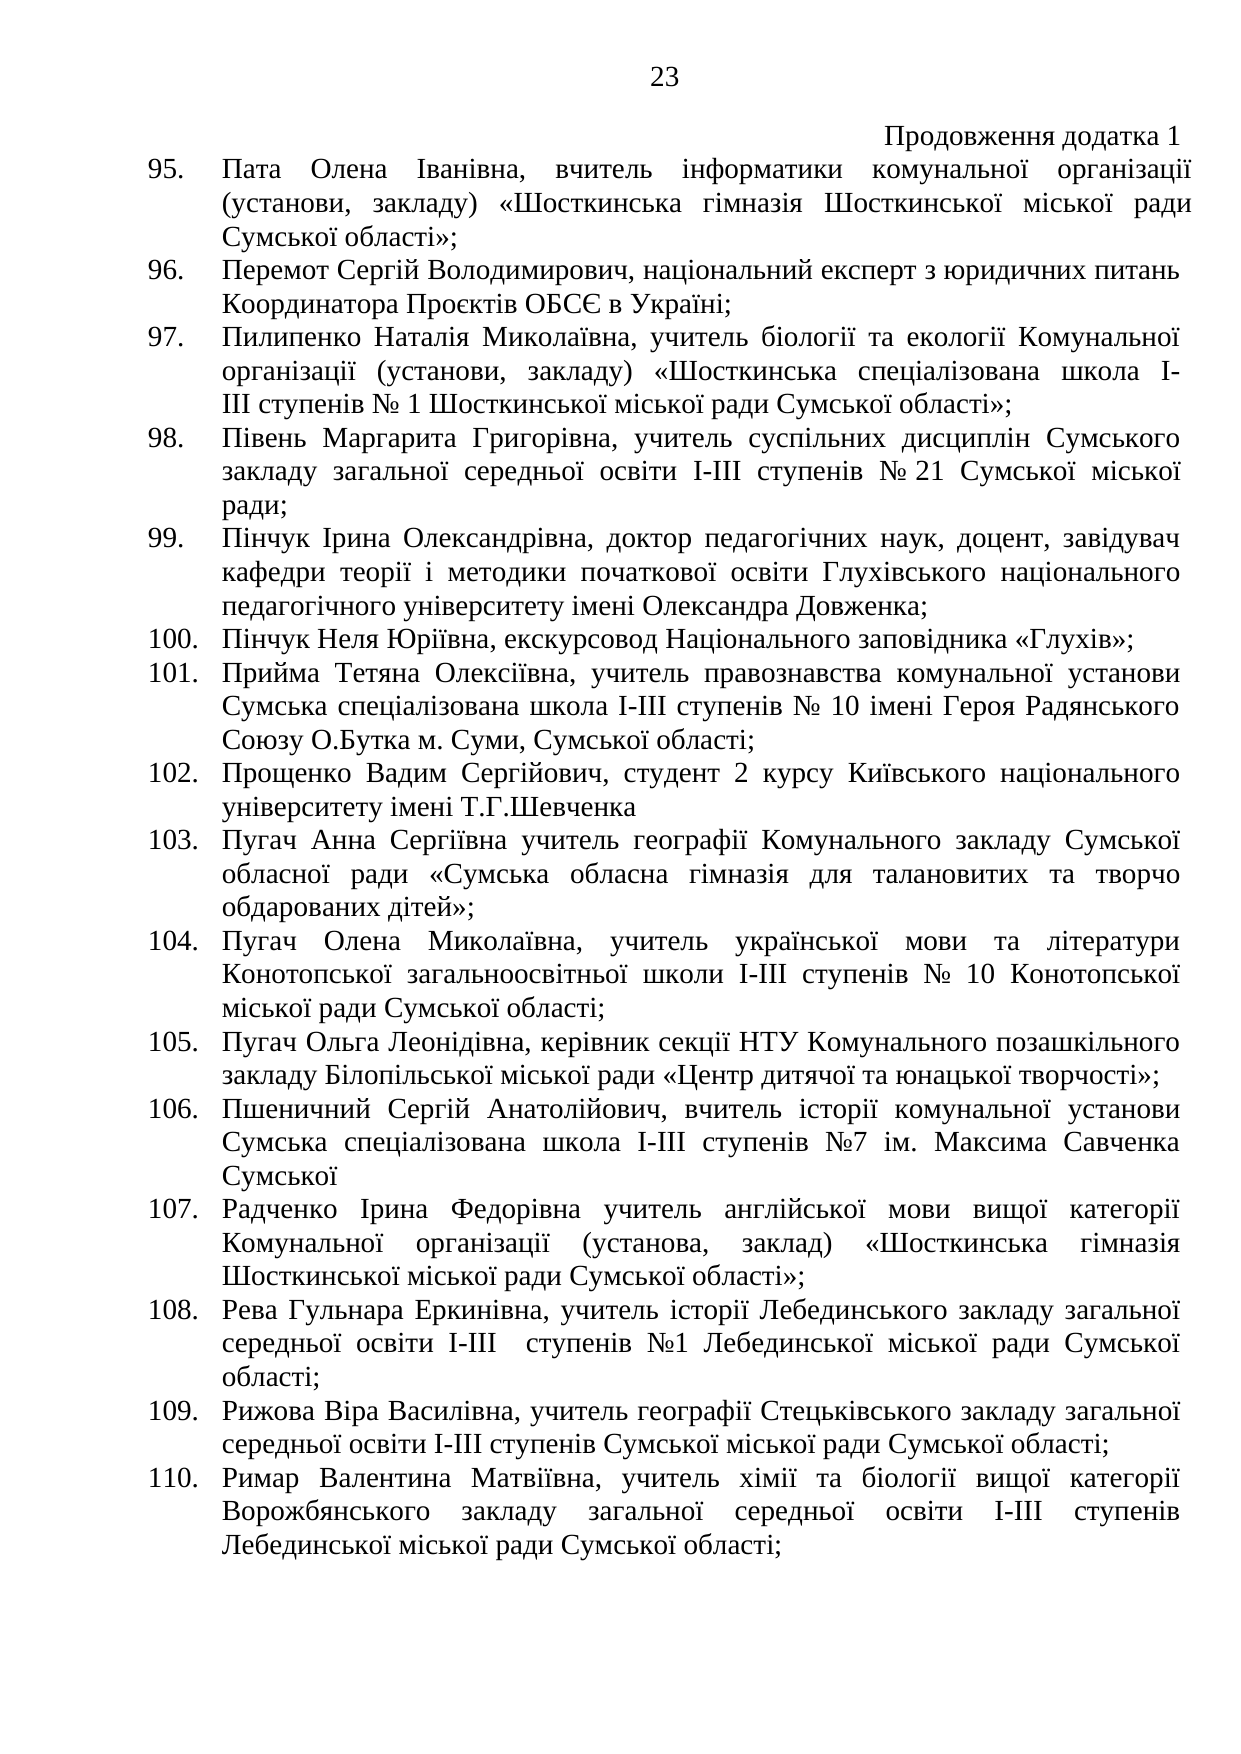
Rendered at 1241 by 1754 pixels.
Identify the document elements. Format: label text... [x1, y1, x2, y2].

list Пата Олена Іванівна, вчитель інформатики комунальної організації (установи, закладу) «Шосткинська гімназія Шосткинської міської ради Сумської області»; [148, 152, 1192, 252]
list Пугач Анна Сергіївна учитель географії Комунального закладу Сумської обласної ради «Сумська обласна гімназія для талановитих та творчо обдарованих дітей»; [148, 822, 1181, 923]
list Рева Гульнара Еркинівна, учитель історії Лебединського закладу загальної середньої освіти І-ІІІ ступенів №1 Лебединської міської ради Сумської області; [148, 1292, 1181, 1393]
list Півень Маргарита Григорівна, учитель суспільних дисциплін Сумського закладу загальної середньої освіти І-ІІІ ступенів № 21 Сумської міської ради; [148, 420, 1181, 521]
list Пугач Ольга Леонідівна, керівник секції НТУ Комунального позашкільного закладу Білопільської міської ради «Центр дитячої та юнацької творчості»; [148, 1024, 1181, 1091]
list Радченко Ірина Федорівна учитель англійської мови вищої категорії Комунальної організації (установа, заклад) «Шосткинська гімназія Шосткинської міської ради Сумської області»; [148, 1191, 1181, 1292]
list Прощенко Вадим Сергійович, студент 2 курсу Київського національного університету імені Т.Г.Шевченка [148, 755, 1181, 822]
list Пугач Олена Миколаївна, учитель української мови та літератури Конотопської загальноосвітньої школи І-ІІІ ступенів № 10 Конотопської міської ради Сумської області; [148, 923, 1181, 1024]
list Перемот Сергій Володимирович, національний експерт з юридичних питань Координатора Проєктів ОБСЄ в Україні; [148, 252, 1181, 319]
list Пилипенко Наталія Миколаївна, учитель біології та екології Комунальної організації (установи, закладу) «Шосткинська спеціалізована школа І-ІІІ ступенів № 1 Шосткинської міської ради Сумської області»; [148, 319, 1181, 420]
list Пінчук Неля Юріївна, екскурсовод Національного заповідника «Глухів»; [148, 621, 1181, 655]
list Прийма Тетяна Олексіївна, учитель правознавства комунальної установи Сумська спеціалізована школа І-ІІІ ступенів № 10 імені Героя Радянського Союзу О.Бутка м. Суми, Сумської області; [148, 655, 1181, 755]
list Рижова Віра Василівна, учитель географії Стецьківського закладу загальної середньої освіти І-ІІІ ступенів Сумської міської ради Сумської області; [148, 1393, 1181, 1460]
list Римар Валентина Матвіївна, учитель хімії та біології вищої категорії Ворожбянського закладу загальної середньої освіти І-ІІІ ступенів Лебединської міської ради Сумської області; [148, 1460, 1181, 1560]
list Пінчук Ірина Олександрівна, доктор педагогічних наук, доцент, завідувач кафедри теорії і методики початкової освіти Глухівського національного педагогічного університету імені Олександра Довженка; [148, 521, 1181, 621]
list Пшеничний Сергій Анатолійович, вчитель історії комунальної установи Сумська спеціалізована школа І-ІІІ ступенів №7 ім. Максима Савченка Сумської [148, 1091, 1181, 1191]
text Продовження додатка 1 [207, 118, 1181, 152]
